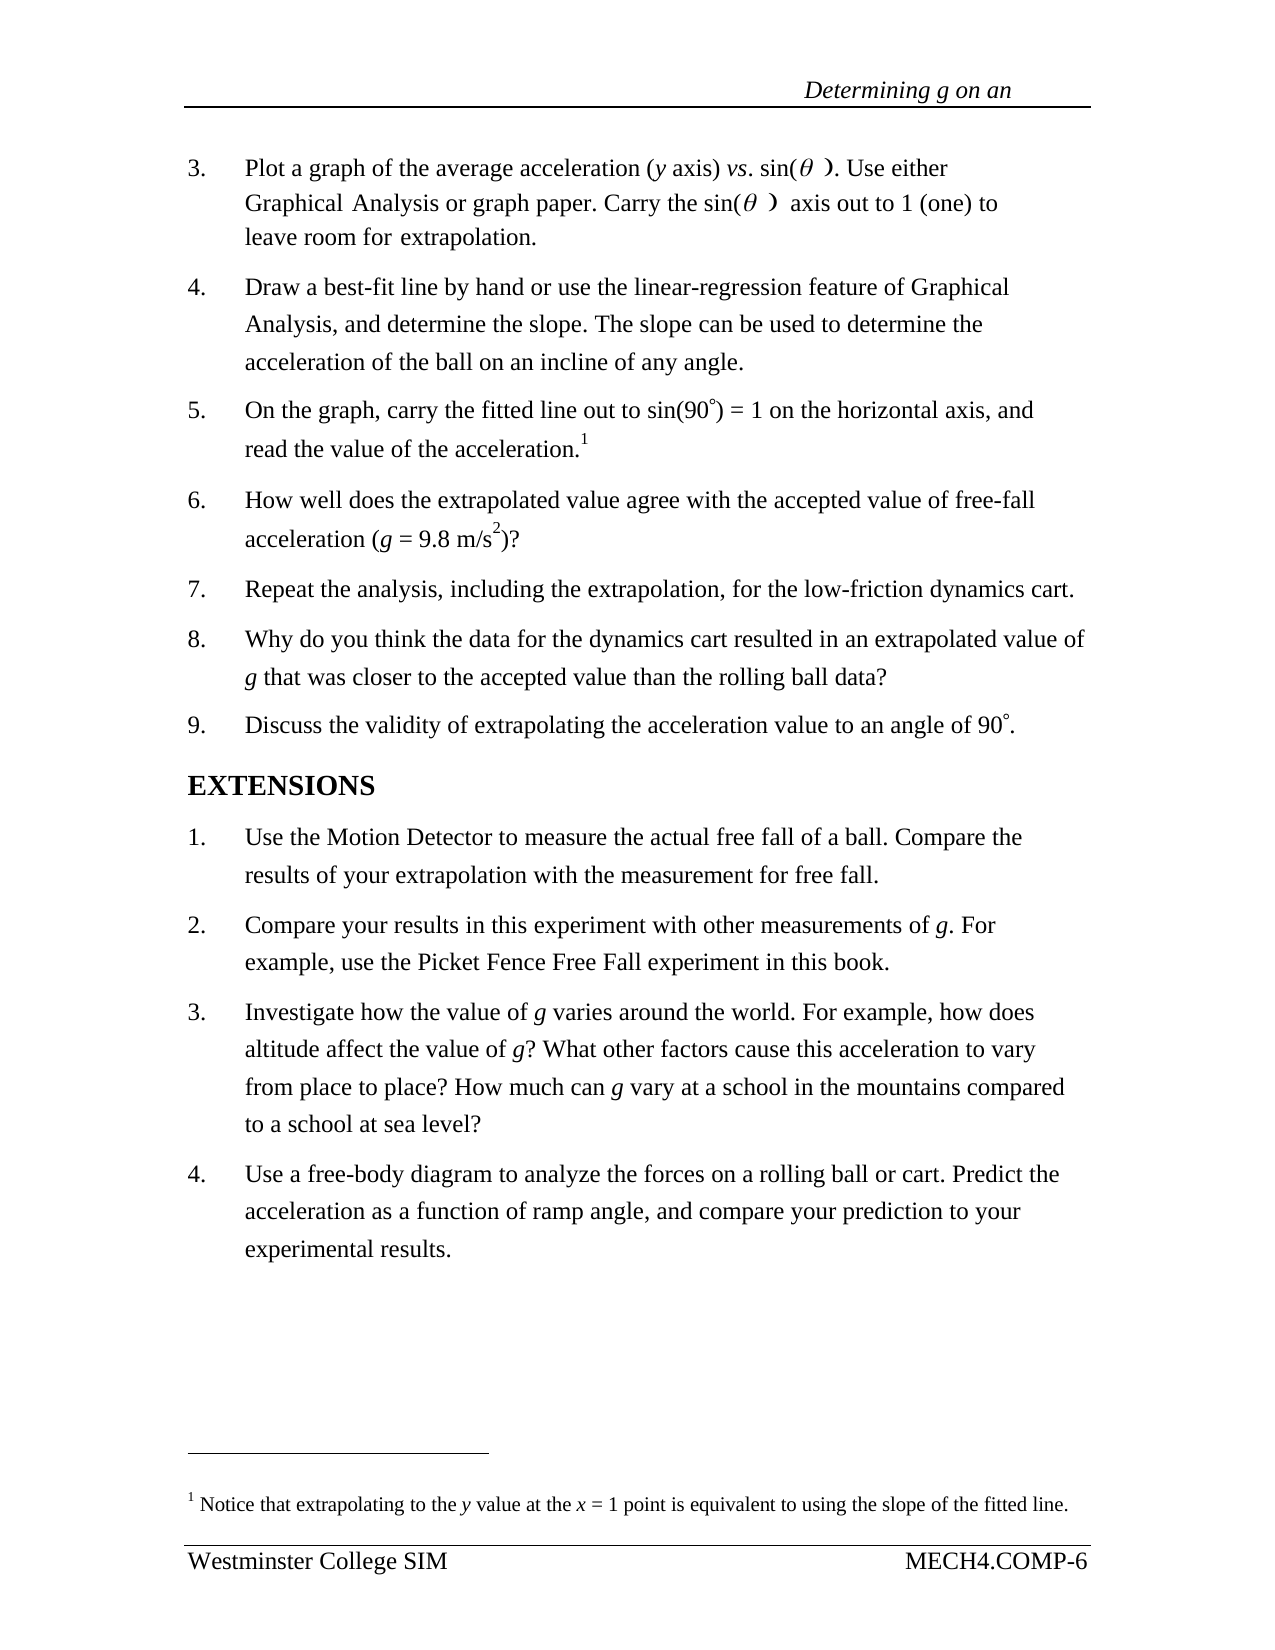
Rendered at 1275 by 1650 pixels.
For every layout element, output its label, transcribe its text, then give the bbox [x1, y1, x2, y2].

list How well does the extrapolated value agree with the accepted value of free-fall acceleration (g = 9.8 m/s2)? [187, 485, 1038, 553]
list Draw a best-fit line by hand or use the linear-regression feature of Graphical Analysis, and determine the slope. The slope can be used to determine the acceleration of the ball on an incline of any angle. [187, 272, 1010, 376]
list Investigate how the value of g varies around the world. For example, how does altitude affect the value of g? What other factors cause this acceleration to vary from place to place? How much can g vary at a school in the mountains compared to a school at sea level? [187, 997, 1066, 1138]
list Discuss the validity of extrapolating the acceleration value to an angle of . [187, 710, 1102, 739]
subtitle EXTENSIONS [187, 768, 1102, 802]
list Repeat the analysis, including the extrapolation, for the low-friction dynamics cart. [187, 574, 1102, 603]
list Use a free-body diagram to analyze the forces on a rolling ball or cart. Predict the acceleration as a function of ramp angle, and compare your prediction to your experimental results. [187, 1159, 1061, 1262]
text 1 Notice that extrapolating to the y value at the x = 1 point is equivalent to using the slope of the fitted line. [187, 1488, 1102, 1516]
list Compare your results in this experiment with other measurements of g. For example, use the Picket Fence Free Fall experiment in this book. [187, 910, 997, 976]
list On the graph, carry the fitted line out to sin() = 1 on the horizontal axis, and read the value of the acceleration.1 [187, 395, 1038, 463]
list Use the Motion Detector to measure the actual free fall of a ball. Compare the results of your extrapolation with the measurement for free fall. [187, 822, 1025, 888]
list Plot a graph of the average acceleration (y axis) vs. sin(. Use either Graphical Analysis or graph paper. Carry the sin(axis out to 1 (one) to leave room for extrapolation. [187, 153, 1044, 251]
text g that was closer to the accepted value than the rolling ball data? [244, 662, 1102, 691]
list Why do you think the data for the dynamics cart resulted in an extrapolated value of [187, 624, 1102, 653]
